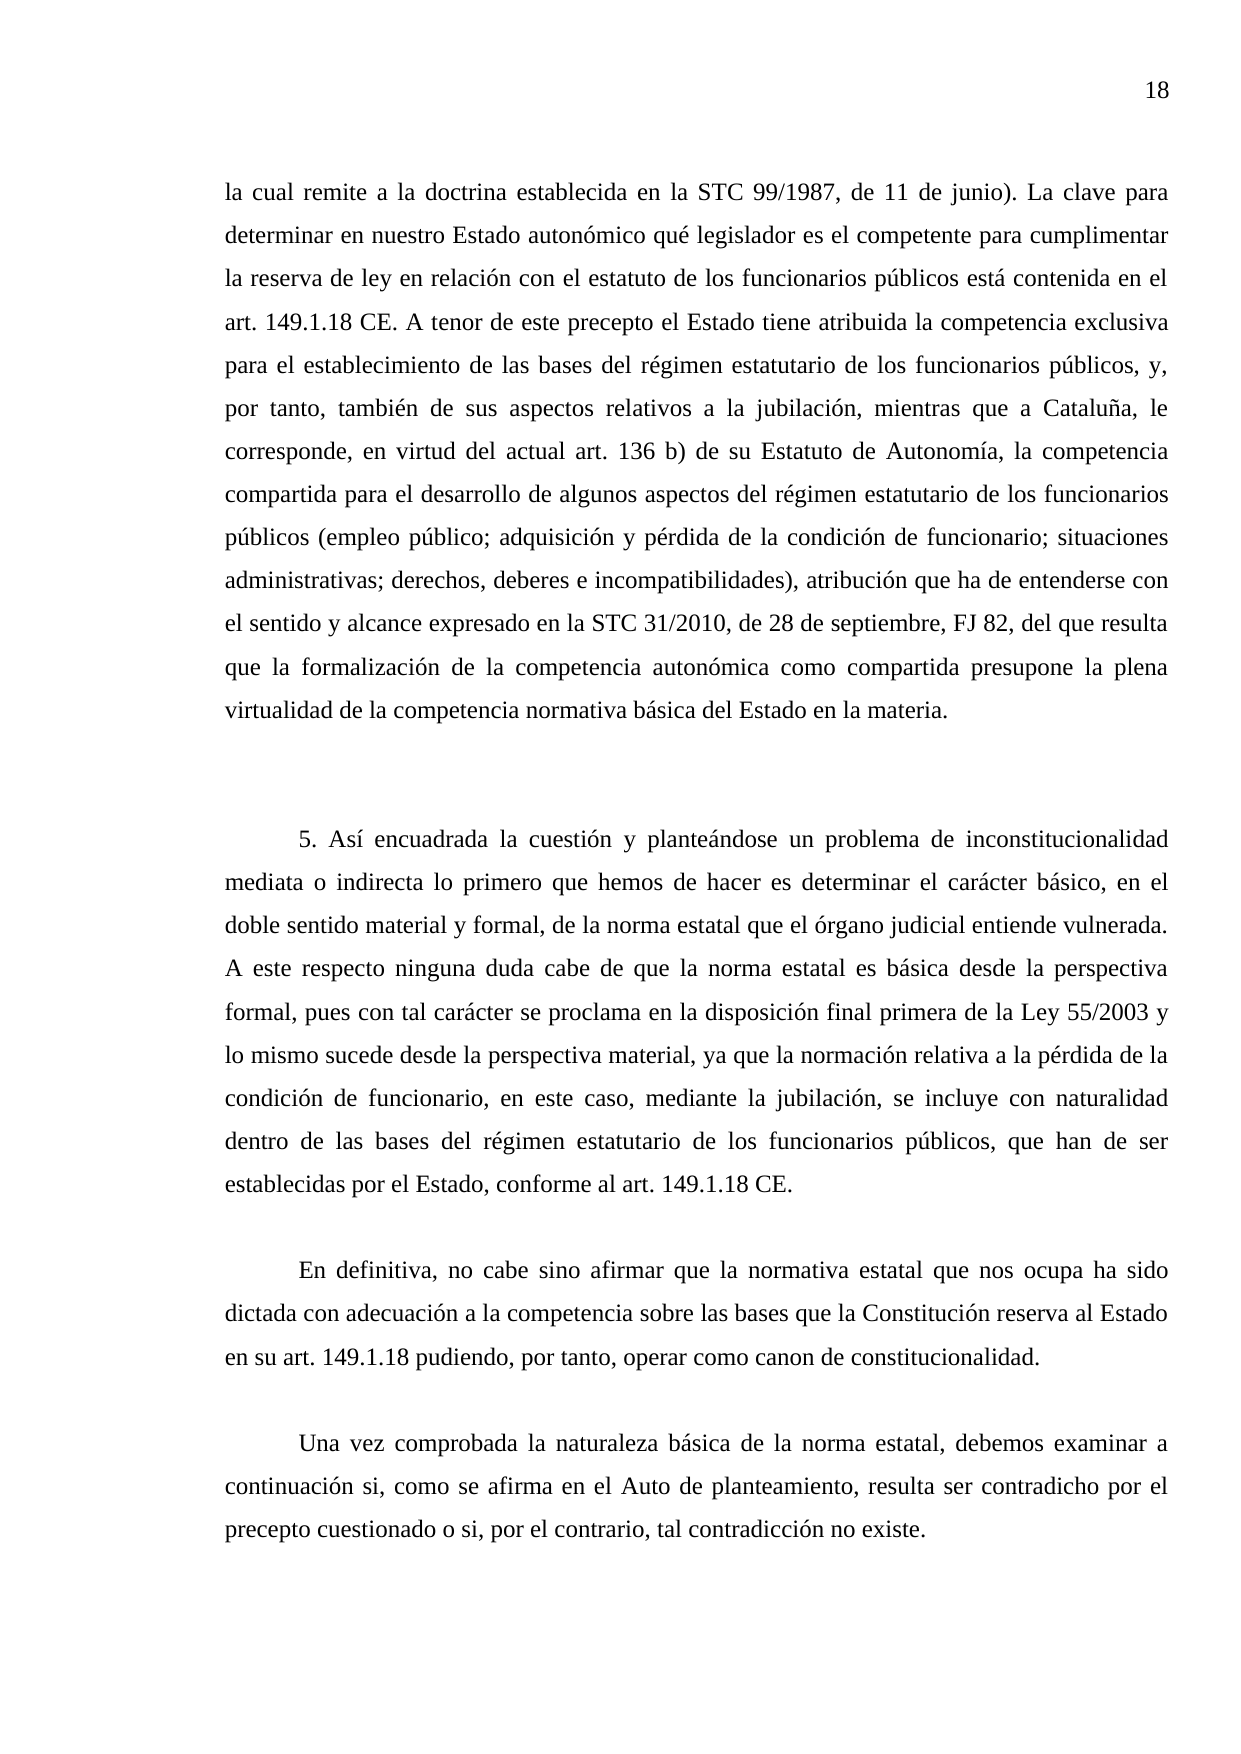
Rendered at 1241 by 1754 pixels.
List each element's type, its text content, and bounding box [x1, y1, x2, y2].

text Una vez comprobada la naturaleza básica de la norma estatal, debemos examinar a continuación si, como se afirma en el Auto de planteamiento, resulta ser contradicho por el precepto cuestionado o si, por el contrario, tal contradicción no existe. [224, 1428, 1169, 1543]
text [224, 177, 1169, 723]
text 5. Así encuadrada la cuestión y planteándose un problema de inconstitucionalidad mediata o indirecta lo primero que hemos de hacer es determinar el carácter básico, en el doble sentido material y formal, de la norma estatal que el órgano judicial entiende vulnerada. A este respecto ninguna duda cabe de que la norma estatal es básica desde la perspectiva formal, pues con tal carácter se proclama en la disposición final primera de la Ley 55/2003 y lo mismo sucede desde la perspectiva material, ya que la normación relativa a la pérdida de la condición de funcionario, en este caso, mediante la jubilación, se incluye con naturalidad dentro de las bases del régimen estatutario de los funcionarios públicos, que han de ser establecidas por el Estado, conforme al art. 149.1.18 CE. [224, 824, 1169, 1198]
text En definitiva, no cabe sino afirmar que la normativa estatal que nos ocupa ha sido dictada con adecuación a la competencia sobre las bases que la Constitución reserva al Estado en su art. 149.1.18 pudiendo, por tanto, operar como canon de constitucionalidad. [224, 1255, 1169, 1370]
